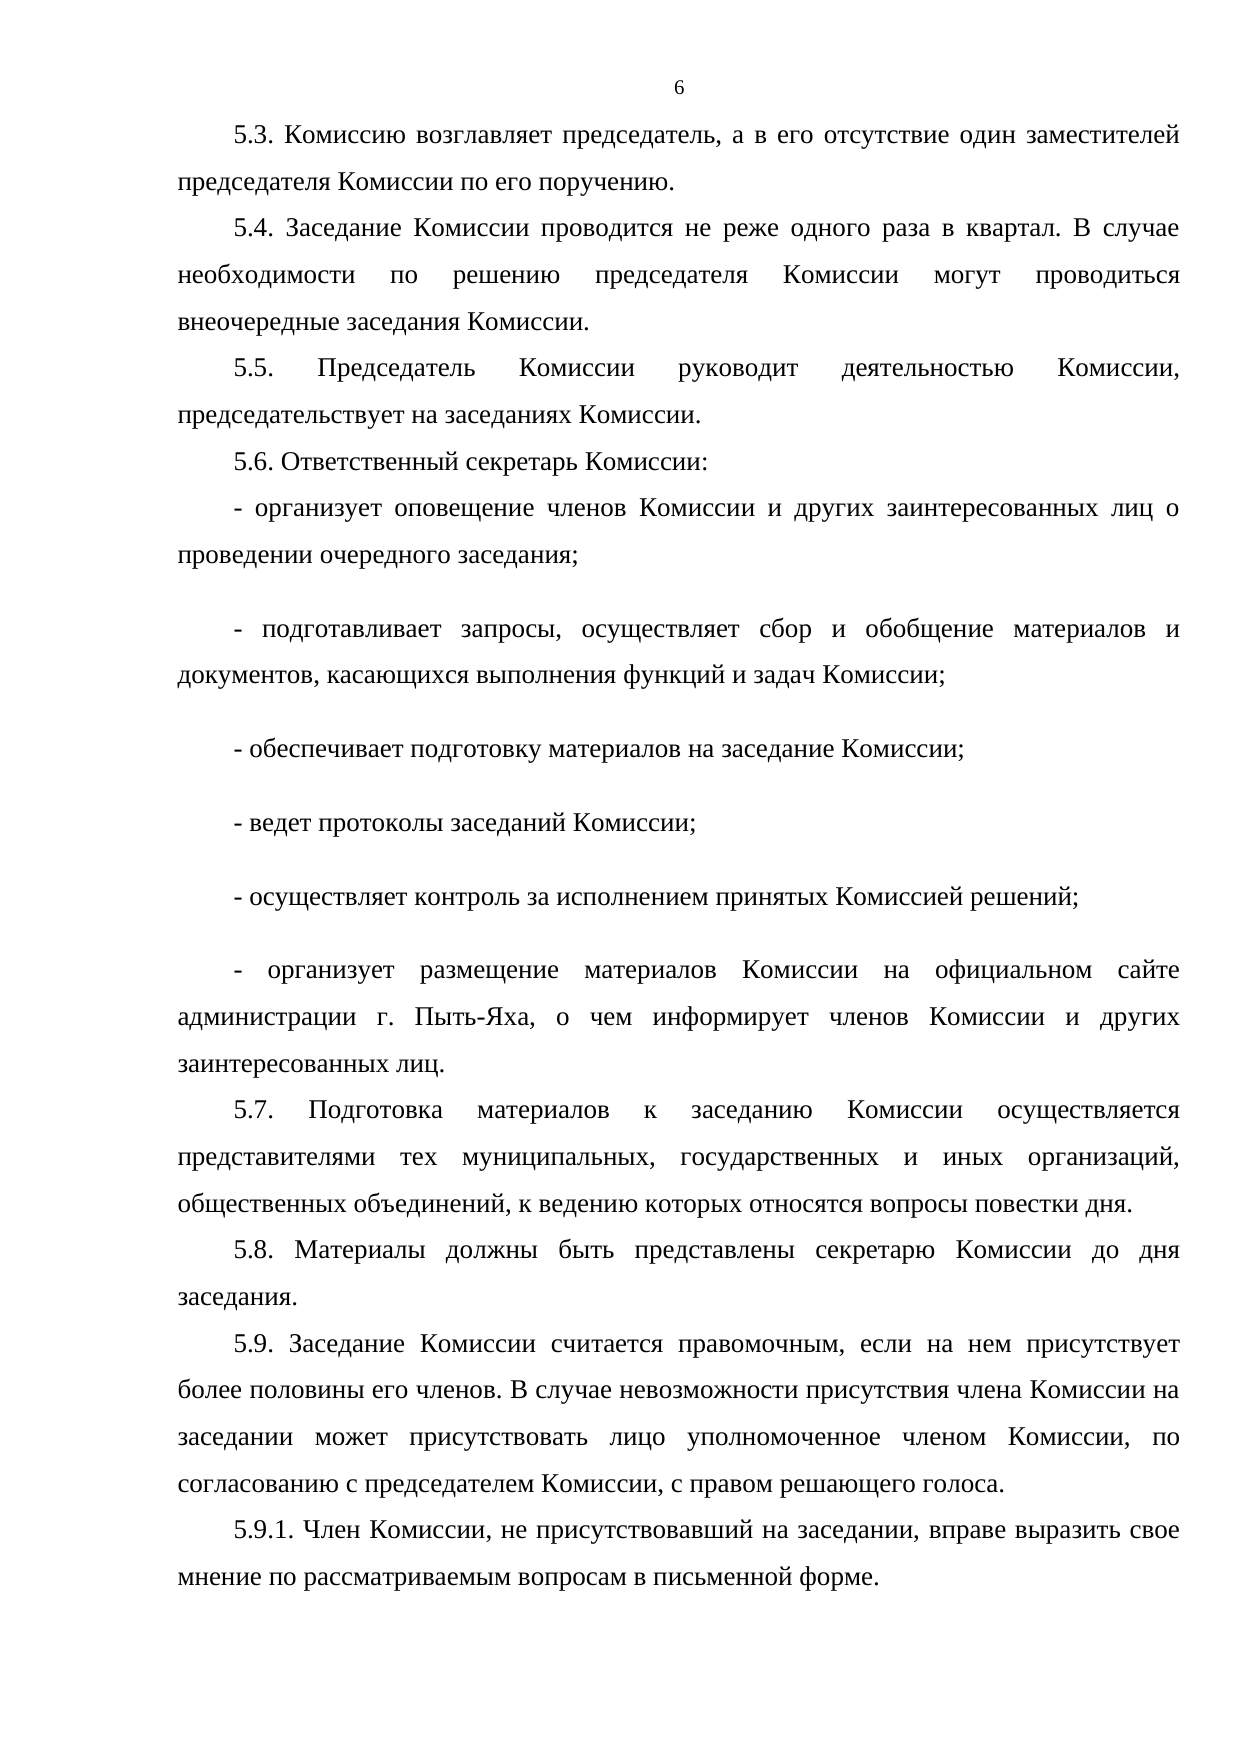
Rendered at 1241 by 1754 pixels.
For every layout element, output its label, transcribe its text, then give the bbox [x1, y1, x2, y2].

text - обеспечивает подготовку материалов на заседание Комиссии; [177, 732, 1181, 763]
text 5.7. Подготовка материалов к заседанию Комиссии осуществляется представителями тех муниципальных, государственных и иных организаций, общественных объединений, к ведению которых относятся вопросы повестки дня. [177, 1093, 1181, 1218]
text 5.9. Заседание Комиссии считается правомочным, если на нем присутствует более половины его членов. В случае невозможности присутствия члена Комиссии на заседании может присутствовать лицо уполномоченное членом Комиссии, по согласованию с председателем Комиссии, с правом решающего голоса. [177, 1327, 1181, 1498]
text 5.6. Ответственный секретарь Комиссии: [177, 445, 1181, 476]
text 5.8. Материалы должны быть представлены секретарю Комиссии до дня заседания. [177, 1233, 1181, 1311]
text - осуществляет контроль за исполнением принятых Комиссией решений; [177, 880, 1181, 911]
text - организует размещение материалов Комиссии на официальном сайте администрации г. Пыть-Яха, о чем информирует членов Комиссии и других заинтересованных лиц. [177, 953, 1181, 1078]
text - подготавливает запросы, осуществляет сбор и обобщение материалов и документов, касающихся выполнения функций и задач Комиссии; [177, 612, 1181, 690]
text - организует оповещение членов Комиссии и других заинтересованных лиц о проведении очередного заседания; [177, 491, 1181, 569]
text 5.3. Комиссию возглавляет председатель, а в его отсутствие один заместителей председателя Комиссии по его поручению. [177, 118, 1181, 196]
text 5.4. Заседание Комиссии проводится не реже одного раза в квартал. В случае необходимости по решению председателя Комиссии могут проводиться внеочередные заседания Комиссии. [177, 211, 1181, 336]
text 5.5. Председатель Комиссии руководит деятельностью Комиссии, председательствует на заседаниях Комиссии. [177, 351, 1181, 429]
text 5.9.1. Член Комиссии, не присутствовавший на заседании, вправе выразить свое мнение по рассматриваемым вопросам в письменной форме. [177, 1513, 1181, 1591]
text - ведет протоколы заседаний Комиссии; [177, 806, 1181, 837]
